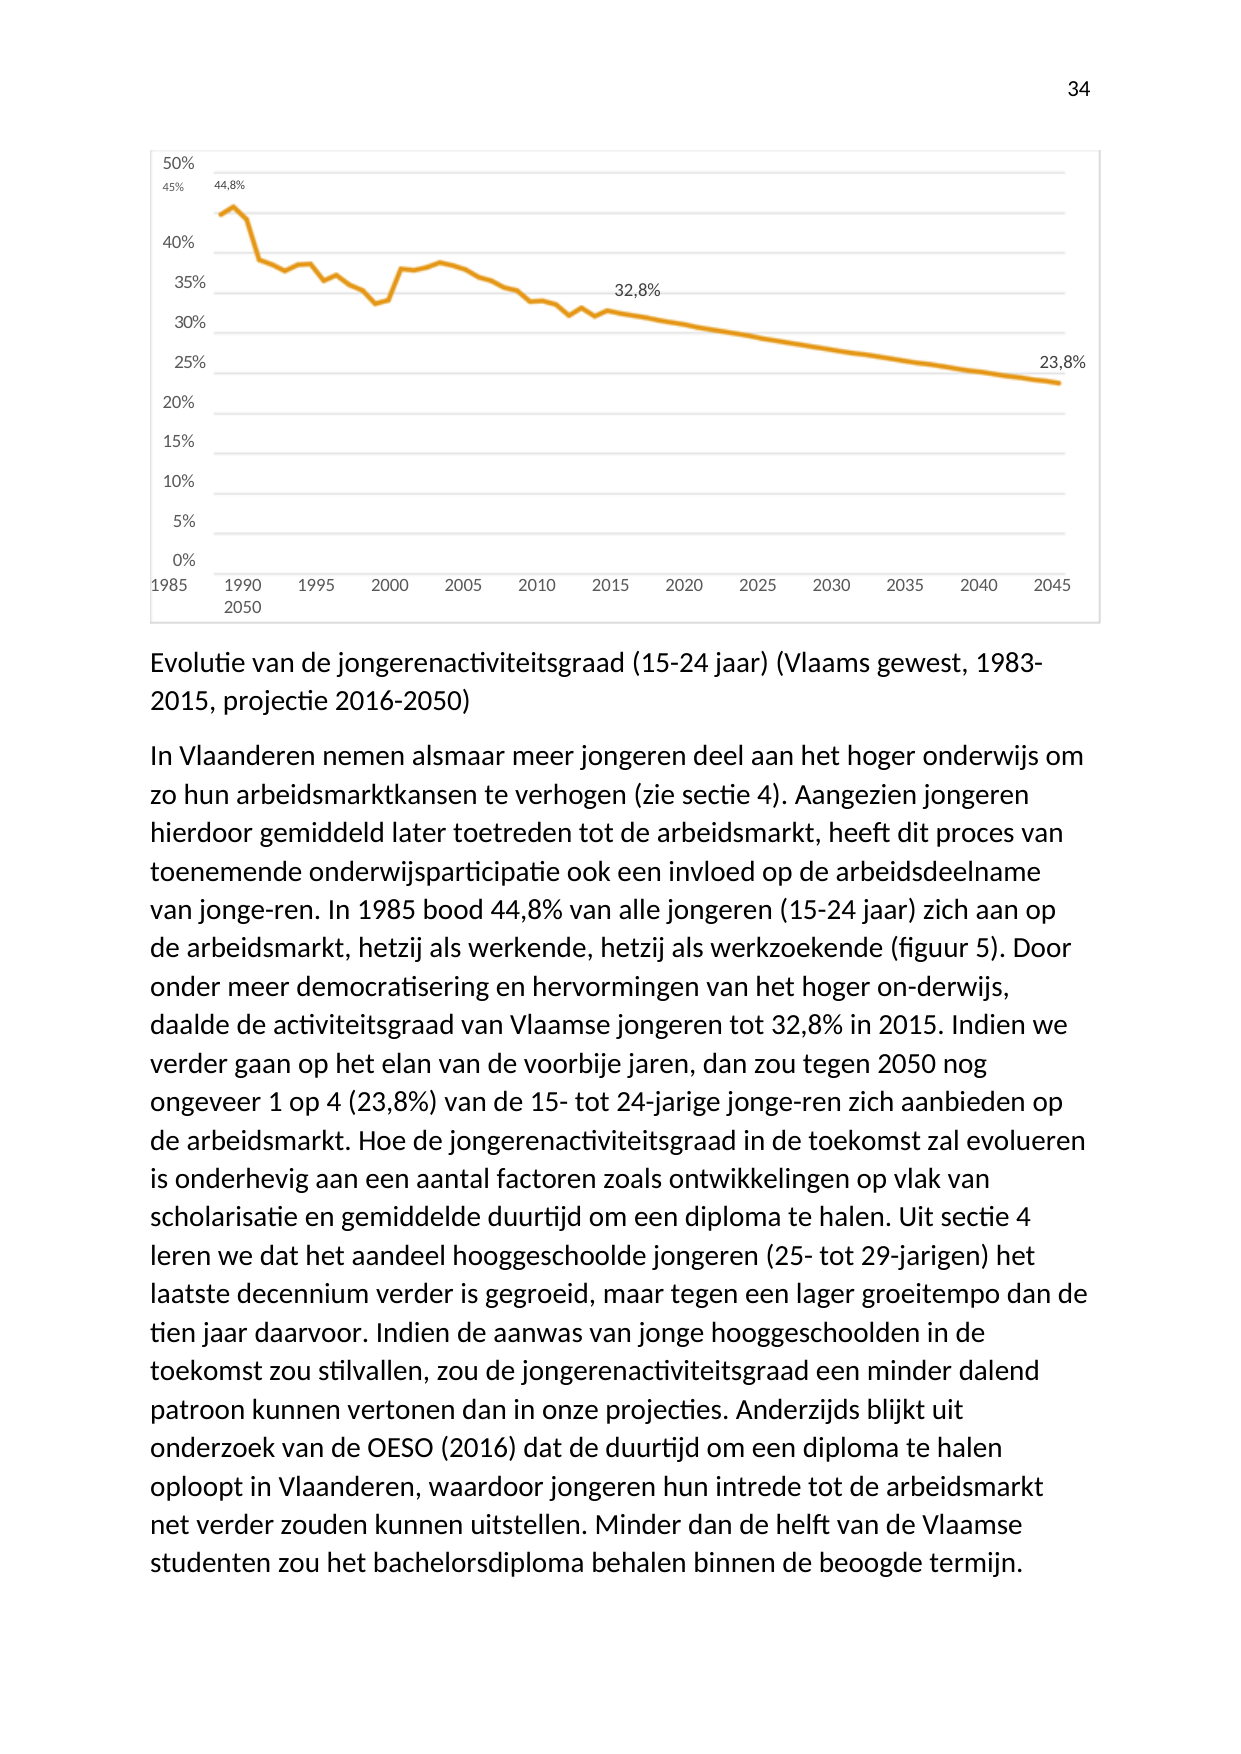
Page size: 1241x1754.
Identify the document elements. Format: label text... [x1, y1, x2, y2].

text Evolutie van de jongerenactiviteitsgraad (15-24 jaar) (Vlaams gewest, 1983-2015, projectie 2016-2050) [150, 644, 1090, 718]
picture [150, 150, 1102, 625]
text In Vlaanderen nemen alsmaar meer jongeren deel aan het hoger onderwijs om zo hun arbeidsmarktkansen te verhogen (zie sectie 4). Aangezien jongeren hierdoor gemiddeld later toetreden tot de arbeidsmarkt, heeft dit proces van toenemende onderwijsparticipatie ook een invloed op de arbeidsdeelname van jonge-ren. In 1985 bood 44,8% van alle jongeren (15-24 jaar) zich aan op de arbeidsmarkt, hetzij als werkende, hetzij als werkzoekende (figuur 5). Door onder meer democratisering en hervormingen van het hoger on-derwijs, daalde de activiteitsgraad van Vlaamse jongeren tot 32,8% in 2015. Indien we verder gaan op het elan van de voorbije jaren, dan zou tegen 2050 nog ongeveer 1 op 4 (23,8%) van de 15- tot 24-jarige jonge-ren zich aanbieden op de arbeidsmarkt. Hoe de jongerenactiviteitsgraad in de toekomst zal evolueren is onderhevig aan een aantal factoren zoals ontwikkelingen op vlak van scholarisatie en gemiddelde duurtijd om een diploma te halen. Uit sectie 4 leren we dat het aandeel hooggeschoolde jongeren (25- tot 29-jarigen) het laatste decennium verder is gegroeid, maar tegen een lager groeitempo dan de tien jaar daarvoor. Indien de aanwas van jonge hooggeschoolden in de toekomst zou stilvallen, zou de jongerenactiviteitsgraad een minder dalend patroon kunnen vertonen dan in onze projecties. Anderzijds blijkt uit onderzoek van de OESO (2016) dat de duurtijd om een diploma te halen oploopt in Vlaanderen, waardoor jongeren hun intrede tot de arbeidsmarkt net verder zouden kunnen uitstellen. Minder dan de helft van de Vlaamse studenten zou het bachelorsdiploma behalen binnen de beoogde termijn. [150, 737, 1090, 1580]
